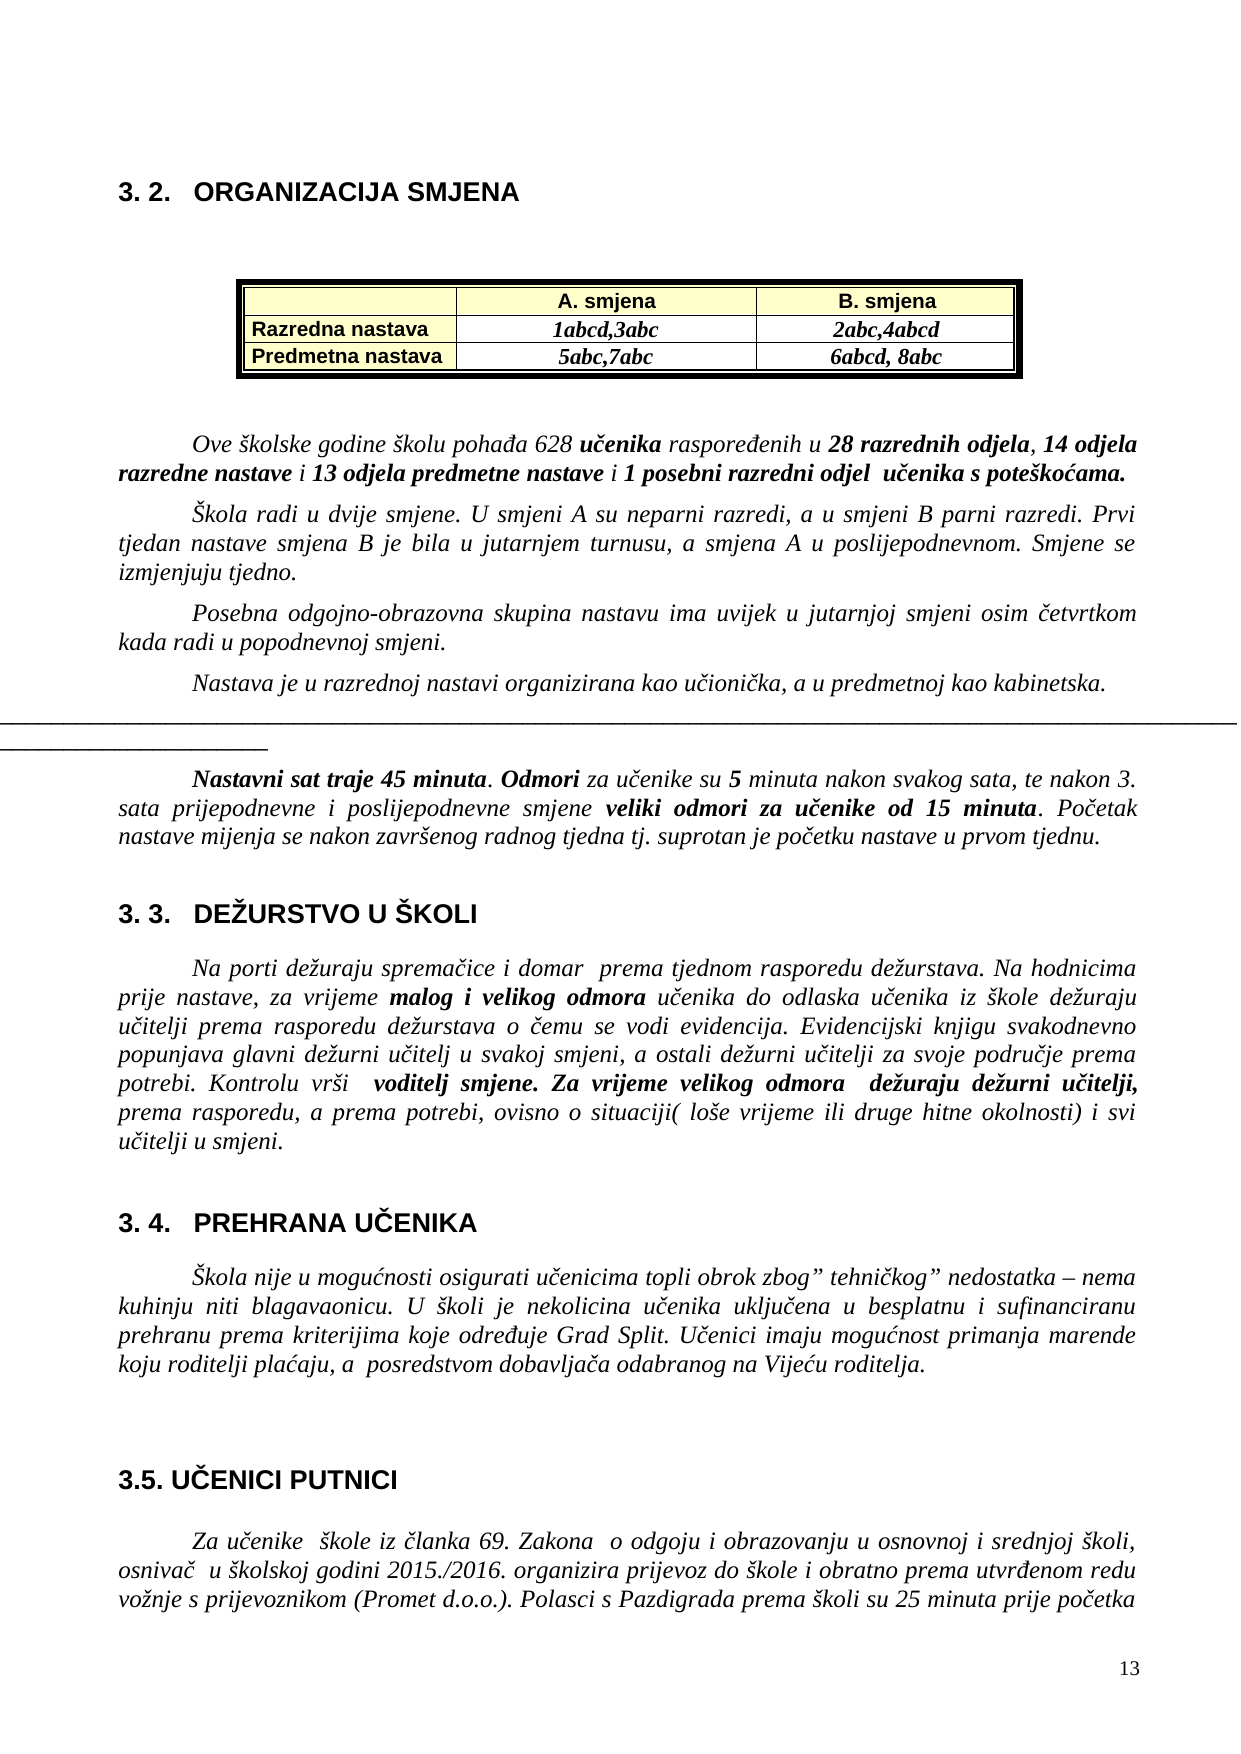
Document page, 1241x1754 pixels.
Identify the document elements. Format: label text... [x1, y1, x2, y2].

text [118, 1526, 1140, 1612]
table_header B. smjena [757, 288, 1013, 314]
text ______________________________________________________________________________________________________________________ [0, 699, 1240, 751]
text Nastava je u razrednoj nastavi organizirana kao učionička, a u predmetnoj kao kabinetska. [118, 668, 1140, 697]
text Škola nije u mogućnosti osigurati učenicima topli obrok zbog” tehničkog” nedostatka – nema kuhinju niti blagavaonicu. U školi je nekolicina učenika uključena u besplatnu i sufinanciranu prehranu prema kriterijima koje određuje Grad Split. Učenici imaju mogućnost primanja marende koju roditelji plaćaju, a posredstvom dobavljača odabranog na Vijeću roditelja. [118, 1262, 1140, 1377]
text 3.5. UČENICI PUTNICI [118, 1464, 1140, 1495]
text Na porti dežuraju spremačice i domar prema tjednom rasporedu dežurstava. Na hodnicima prije nastave, za vrijeme malog i velikog odmora učenika do odlaska učenika iz škole dežuraju učitelji prema rasporedu dežurstava o čemu se vodi evidencija. Evidencijski knjigu svakodnevno popunjava glavni dežurni učitelj u svakoj smjeni, a ostali dežurni učitelji za svoje područje prema potrebi. Kontrolu vrši voditelj smjene. Za vrijeme velikog odmora dežuraju dežurni učitelji, prema rasporedu, a prema potrebi, ovisno o situaciji( loše vrijeme ili druge hitne okolnosti) i svi učitelji u smjeni. [118, 953, 1140, 1154]
table_cell 2abc,4abcd [757, 316, 1013, 342]
table_header [245, 288, 456, 314]
table_cell Predmetna nastava [245, 343, 456, 369]
text 3. 3. DEŽURSTVO U ŠKOLI [118, 898, 1140, 929]
table_header A. smjena [457, 288, 756, 314]
table_cell 6abcd, 8abc [757, 343, 1013, 369]
text Posebna odgojno-obrazovna skupina nastavu ima uvijek u jutarnjoj smjeni osim četvrtkom kada radi u popodnevnoj smjeni. [118, 598, 1140, 655]
text Ove školske godine školu pohađa 628 učenika raspoređenih u 28 razrednih odjela, 14 odjela razredne nastave i 13 odjela predmetne nastave i 1 posebni razredni odjel učenika s poteškoćama. [118, 429, 1140, 487]
table_cell Razredna nastava [245, 316, 456, 342]
table_cell 5abc,7abc [457, 343, 756, 369]
text Nastavni sat traje 45 minuta. Odmori za učenike su 5 minuta nakon svakog sata, te nakon 3. sata prijepodnevne i poslijepodnevne smjene veliki odmori za učenike od 15 minuta. Početak nastave mijenja se nakon završenog radnog tjedna tj. suprotan je početku nastave u prvom tjednu. [118, 751, 1140, 850]
table_cell 1abcd,3abc [457, 316, 756, 342]
text Škola radi u dvije smjene. U smjeni A su neparni razredi, a u smjeni B parni razredi. Prvi tjedan nastave smjena B je bila u jutarnjem turnusu, a smjena A u poslijepodnevnom. Smjene se izmjenjuju tjedno. [118, 499, 1140, 585]
text 3. 2. ORGANIZACIJA SMJENA [118, 176, 1140, 207]
text 3. 4. PREHRANA UČENIKA [118, 1207, 1140, 1238]
